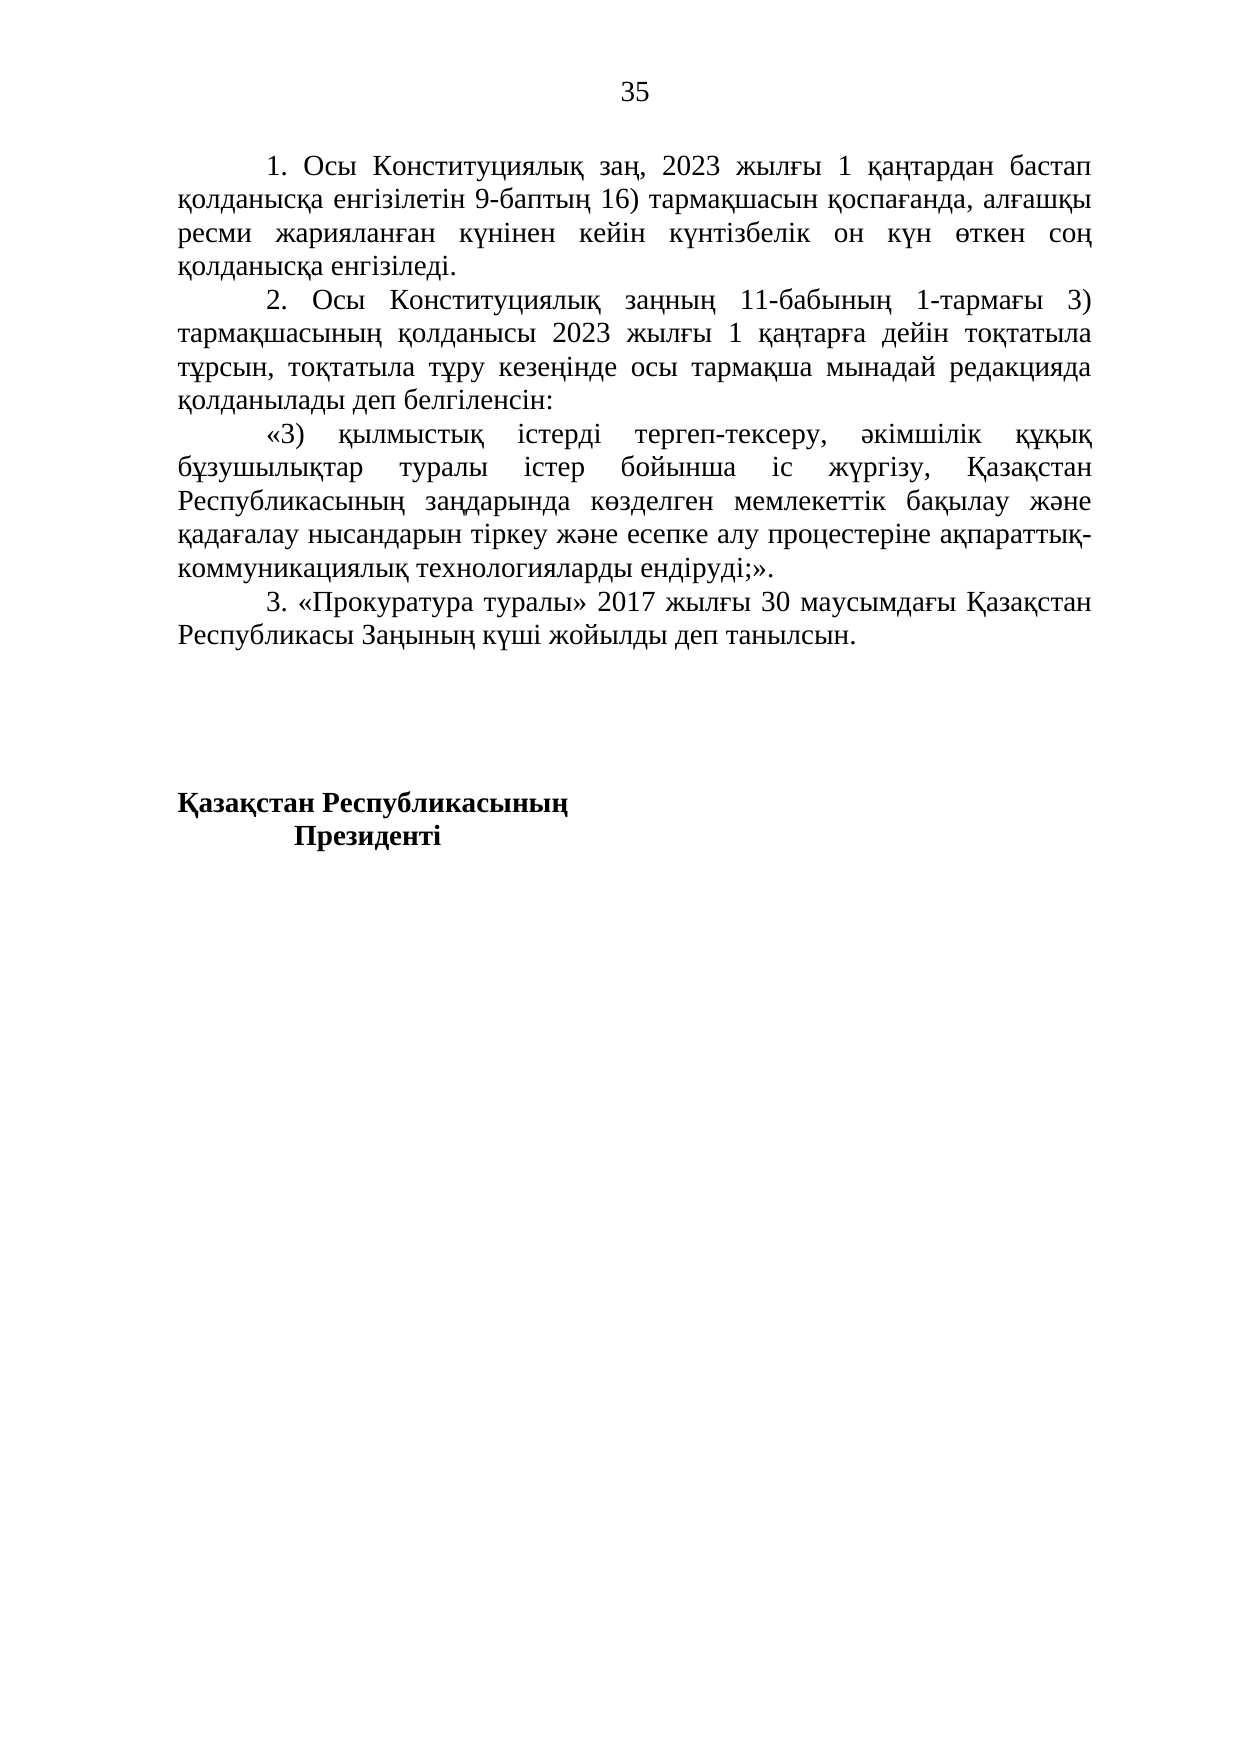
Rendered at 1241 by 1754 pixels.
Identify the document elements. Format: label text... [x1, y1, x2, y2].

text Қазақстан Республикасының [177, 785, 1092, 818]
text 3. «Прокуратура туралы» 2017 жылғы 30 маусымдағы Қазақстан Республикасы Заңының күші жойылды деп танылсын. [177, 584, 1092, 651]
text 1. Осы Конституциялық заң, 2023 жылғы 1 қаңтардан бастап қолданысқа енгізілетін 9-баптың 16) тармақшасын қоспағанда, алғашқы ресми жарияланған күнінен кейін күнтізбелік он күн өткен соң қолданысқа енгізіледі. [177, 148, 1092, 282]
text Президенті [177, 818, 1092, 852]
text «3) қылмыстық істерді тергеп-тексеру, әкімшілік құқық бұзушылықтар туралы істер бойынша іс жүргізу, Қазақстан Республикасының заңдарында көзделген мемлекеттік бақылау және қадағалау нысандарын тіркеу және есепке алу процестеріне ақпараттық-коммуникациялық технологияларды ендіруді;». [177, 416, 1092, 584]
text 2. Осы Конституциялық заңның 11-бабының 1-тармағы 3) тармақшасының қолданысы 2023 жылғы 1 қаңтарға дейін тоқтатыла тұрсын, тоқтатыла тұру кезеңінде осы тармақша мынадай редакцияда қолданылады деп белгіленсін: [177, 282, 1092, 416]
